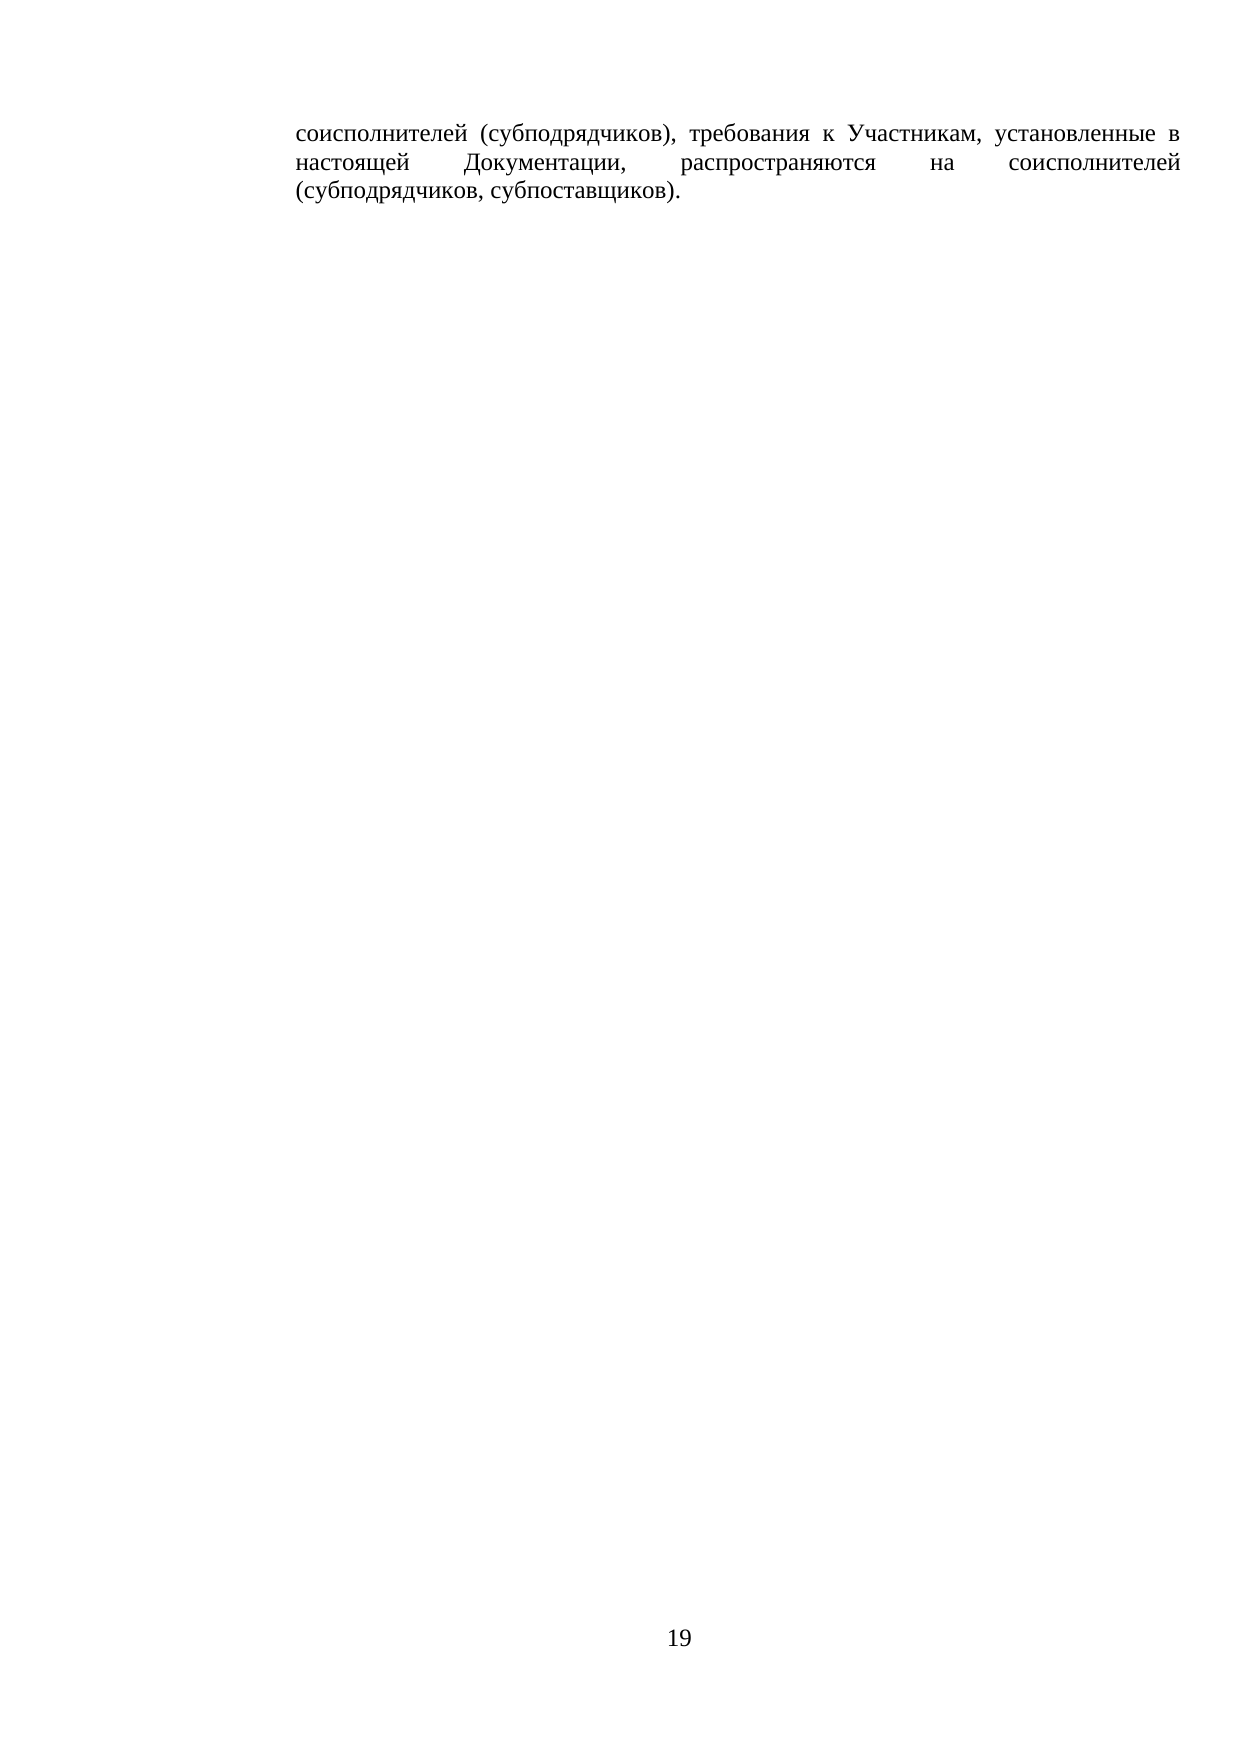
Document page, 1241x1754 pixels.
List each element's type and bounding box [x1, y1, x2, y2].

list [177, 118, 1181, 204]
